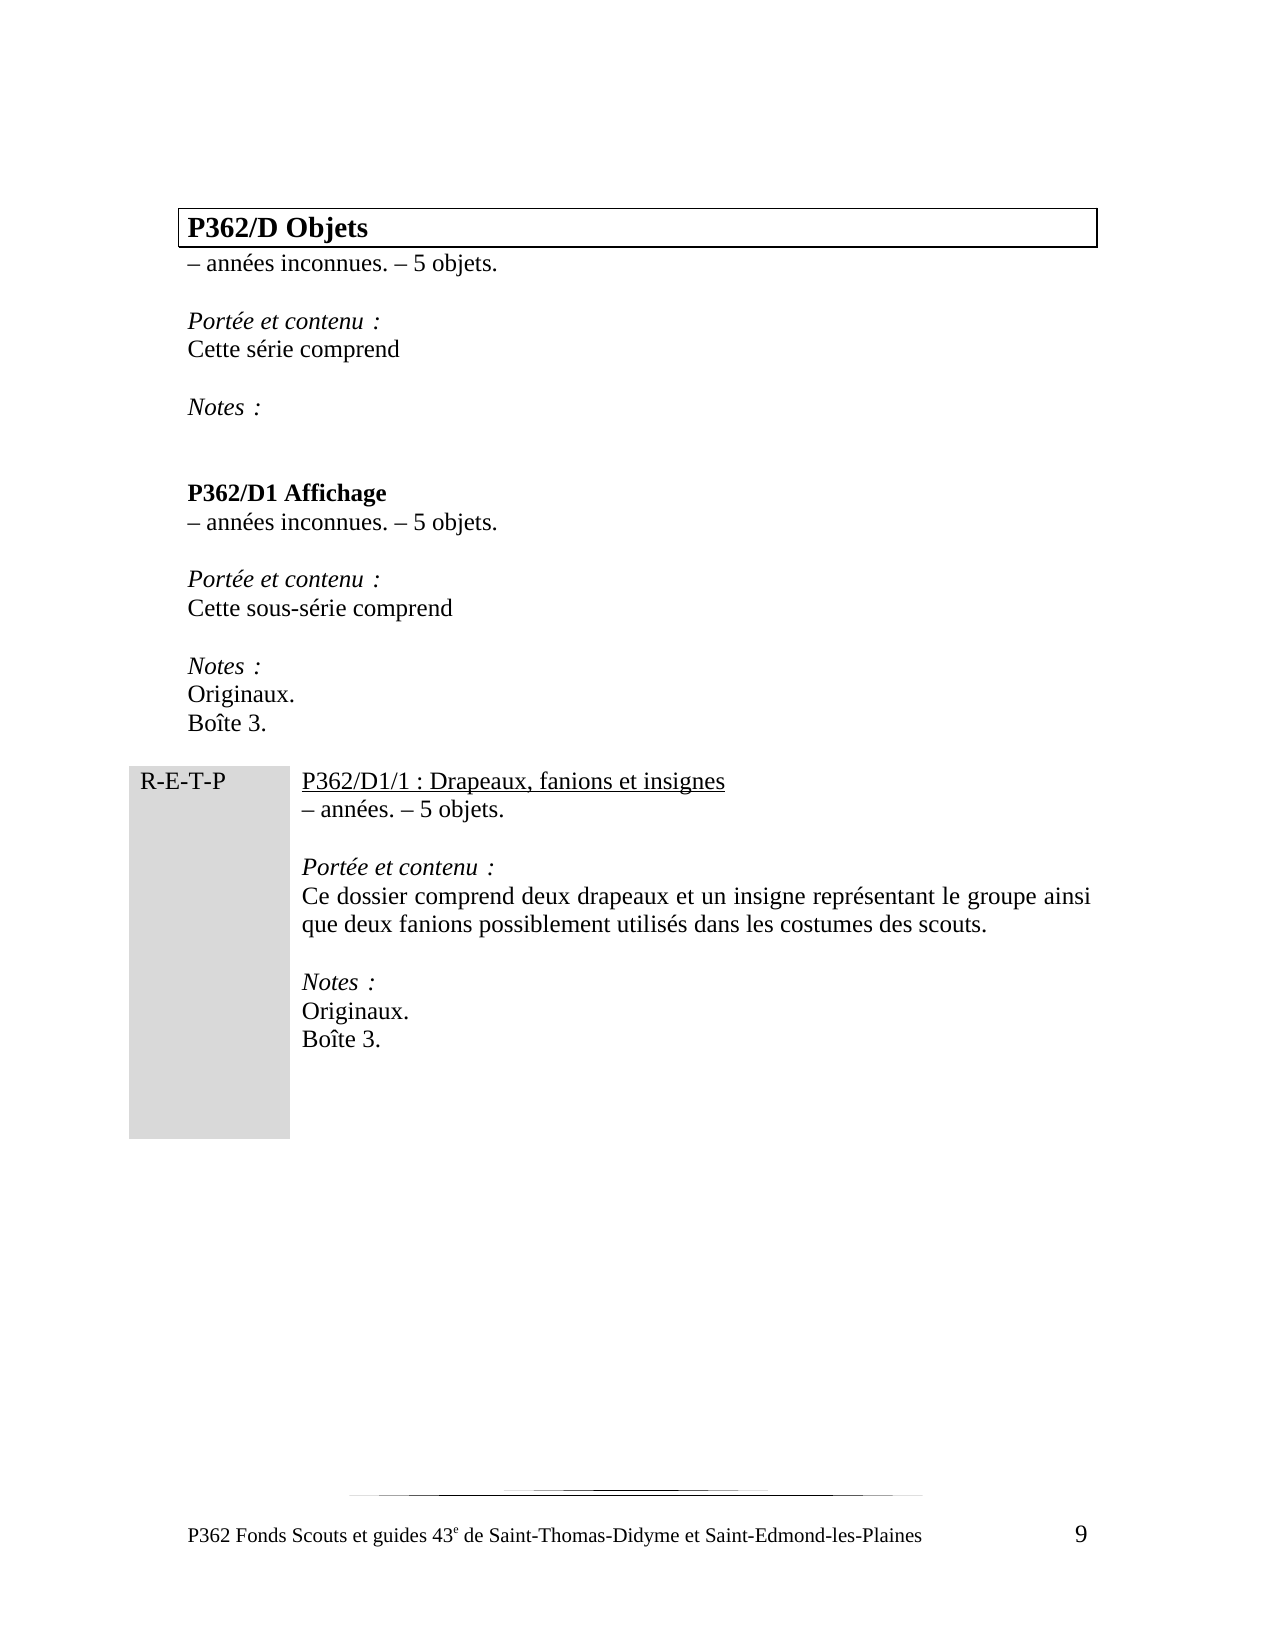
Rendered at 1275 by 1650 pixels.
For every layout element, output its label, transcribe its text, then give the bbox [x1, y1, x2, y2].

subtitle P362/D1 Affichage [187, 478, 1087, 507]
text Portée et contenu : [187, 564, 1087, 593]
text – années inconnues. – 5 objets. [187, 248, 1087, 277]
text Originaux. [187, 679, 1087, 708]
text Cette série comprend [187, 334, 1087, 363]
table_header P362/D1/1 : Drapeaux, fanions et insignes – années. – 5 objets. Portée et contenu : Ce dossier comprend deux drapeaux et un insigne représentant le groupe ainsi que deux fanions possiblement utilisés dans les costumes des scouts. Notes : Originaux. Boîte 3. [290, 766, 1103, 1139]
text – années inconnues. – 5 objets. [187, 507, 1087, 536]
table_header R-E-T-P [129, 766, 290, 1139]
text Portée et contenu : [187, 306, 1087, 334]
text Boîte 3. [187, 708, 1087, 737]
text Notes : [187, 651, 1087, 679]
title P362/D Objets [179, 209, 1096, 246]
text Notes : [187, 392, 1087, 421]
text Cette sous-série comprend [187, 593, 1087, 622]
